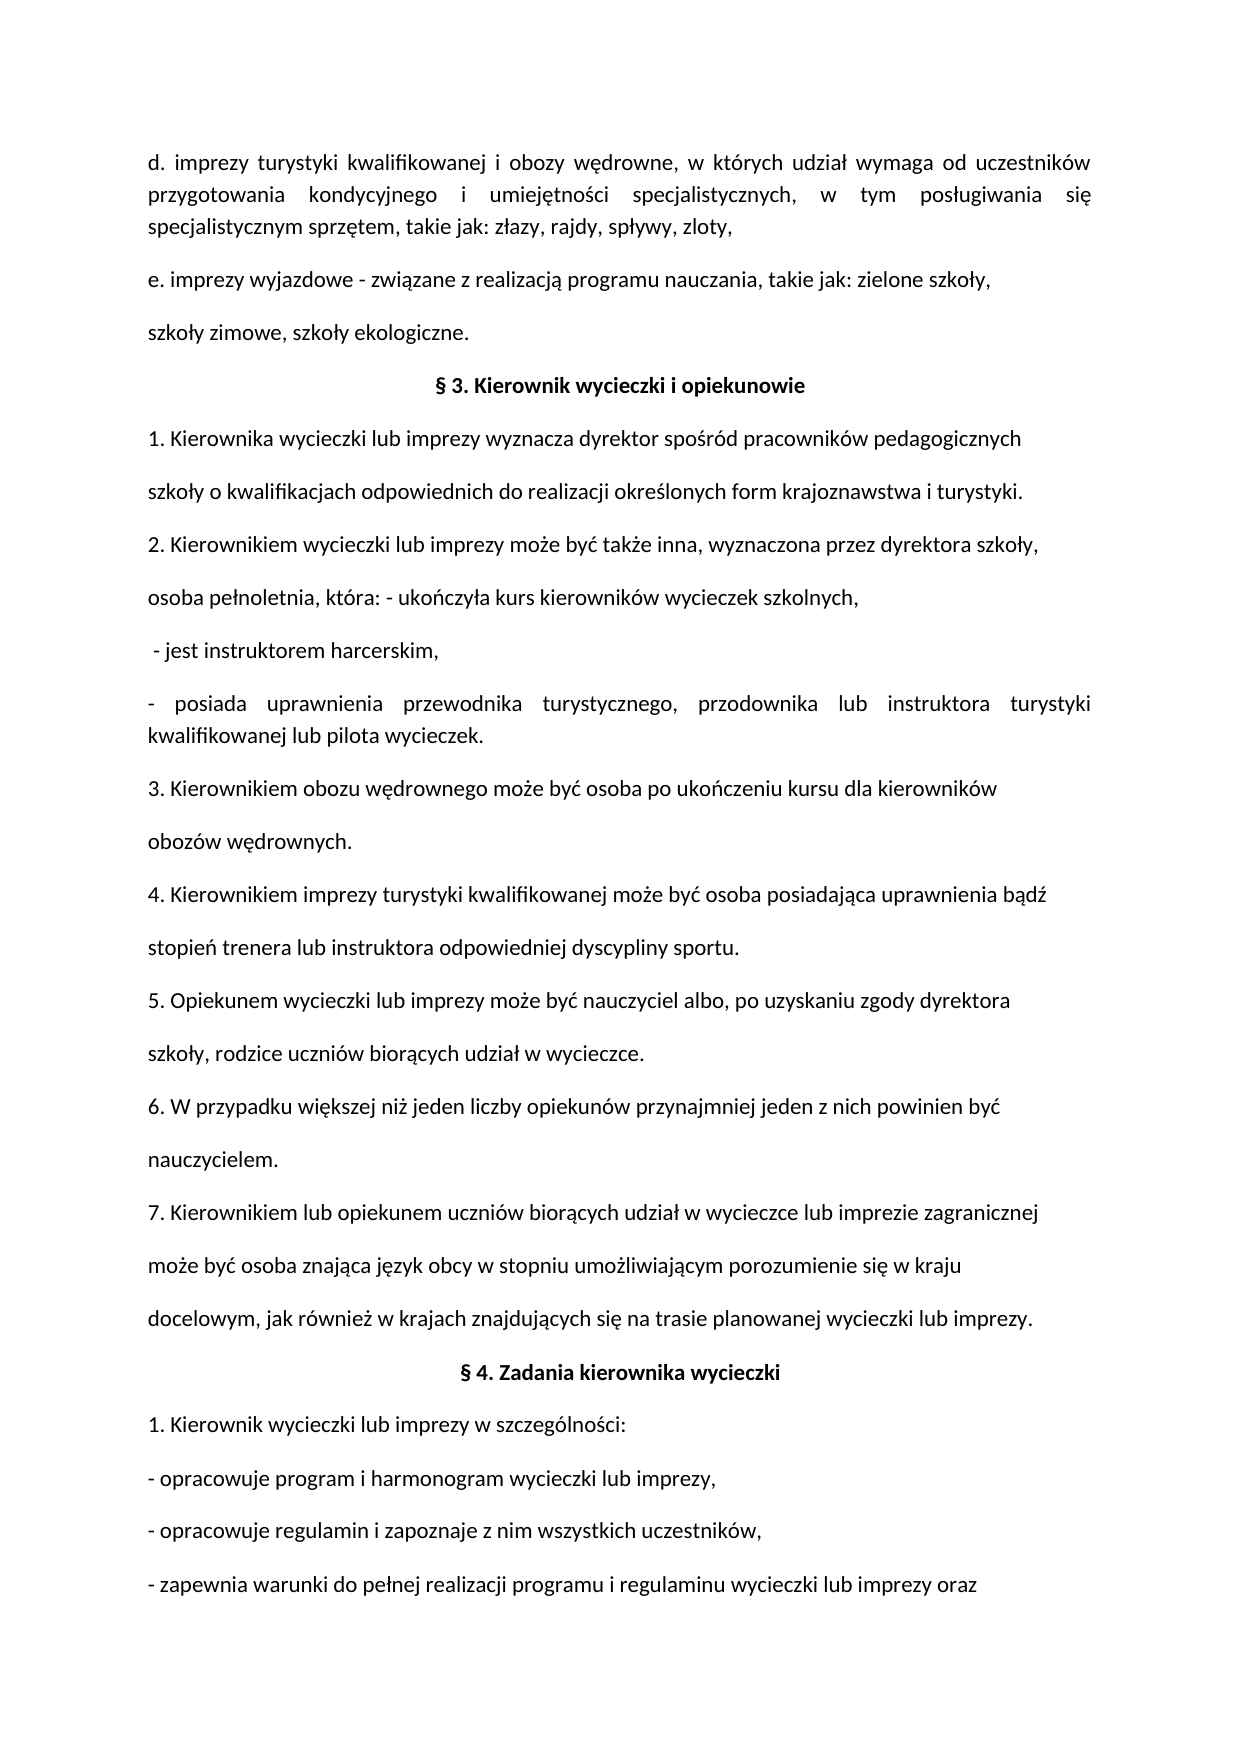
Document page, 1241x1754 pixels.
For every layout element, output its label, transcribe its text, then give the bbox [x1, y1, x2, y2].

text 4. Kierownikiem imprezy turystyki kwalifikowanej może być osoba posiadająca uprawnienia bądź [148, 880, 1093, 908]
text szkoły o kwalifikacjach odpowiednich do realizacji określonych form krajoznawstwa i turystyki. [148, 477, 1093, 505]
text stopień trenera lub instruktora odpowiedniej dyscypliny sportu. [148, 933, 1093, 961]
text 2. Kierownikiem wycieczki lub imprezy może być także inna, wyznaczona przez dyrektora szkoły, [148, 530, 1093, 558]
text może być osoba znająca język obcy w stopniu umożliwiającym porozumienie się w kraju [148, 1252, 1093, 1279]
text szkoły, rodzice uczniów biorących udział w wycieczce. [148, 1039, 1093, 1067]
text nauczycielem. [148, 1146, 1093, 1173]
text 1. Kierownik wycieczki lub imprezy w szczególności: [148, 1411, 1093, 1439]
text § 4. Zadania kierownika wycieczki [148, 1358, 1093, 1386]
text - jest instruktorem harcerskim, [148, 636, 1093, 664]
text - zapewnia warunki do pełnej realizacji programu i regulaminu wycieczki lub imprezy oraz [148, 1570, 1093, 1598]
text osoba pełnoletnia, która: - ukończyła kurs kierowników wycieczek szkolnych, [148, 583, 1093, 611]
text 6. W przypadku większej niż jeden liczby opiekunów przynajmniej jeden z nich powinien być [148, 1092, 1093, 1121]
text docelowym, jak również w krajach znajdujących się na trasie planowanej wycieczki lub imprezy. [148, 1304, 1093, 1333]
text - posiada uprawnienia przewodnika turystycznego, przodownika lub instruktora turystyki kwalifikowanej lub pilota wycieczek. [148, 689, 1093, 749]
text § 3. Kierownik wycieczki i opiekunowie [148, 371, 1093, 399]
text - opracowuje program i harmonogram wycieczki lub imprezy, [148, 1464, 1093, 1492]
text 1. Kierownika wycieczki lub imprezy wyznacza dyrektor spośród pracowników pedagogicznych [148, 424, 1093, 452]
text d. imprezy turystyki kwalifikowanej i obozy wędrowne, w których udział wymaga od uczestników przygotowania kondycyjnego i umiejętności specjalistycznych, w tym posługiwania się specjalistycznym sprzętem, takie jak: złazy, rajdy, spływy, zloty, [148, 148, 1093, 240]
text 5. Opiekunem wycieczki lub imprezy może być nauczyciel albo, po uzyskaniu zgody dyrektora [148, 986, 1093, 1014]
text obozów wędrownych. [148, 827, 1093, 855]
text - opracowuje regulamin i zapoznaje z nim wszystkich uczestników, [148, 1517, 1093, 1545]
text szkoły zimowe, szkoły ekologiczne. [148, 318, 1093, 346]
text 3. Kierownikiem obozu wędrownego może być osoba po ukończeniu kursu dla kierowników [148, 774, 1093, 802]
text e. imprezy wyjazdowe - związane z realizacją programu nauczania, takie jak: zielone szkoły, [148, 265, 1093, 293]
text 7. Kierownikiem lub opiekunem uczniów biorących udział w wycieczce lub imprezie zagranicznej [148, 1198, 1093, 1227]
